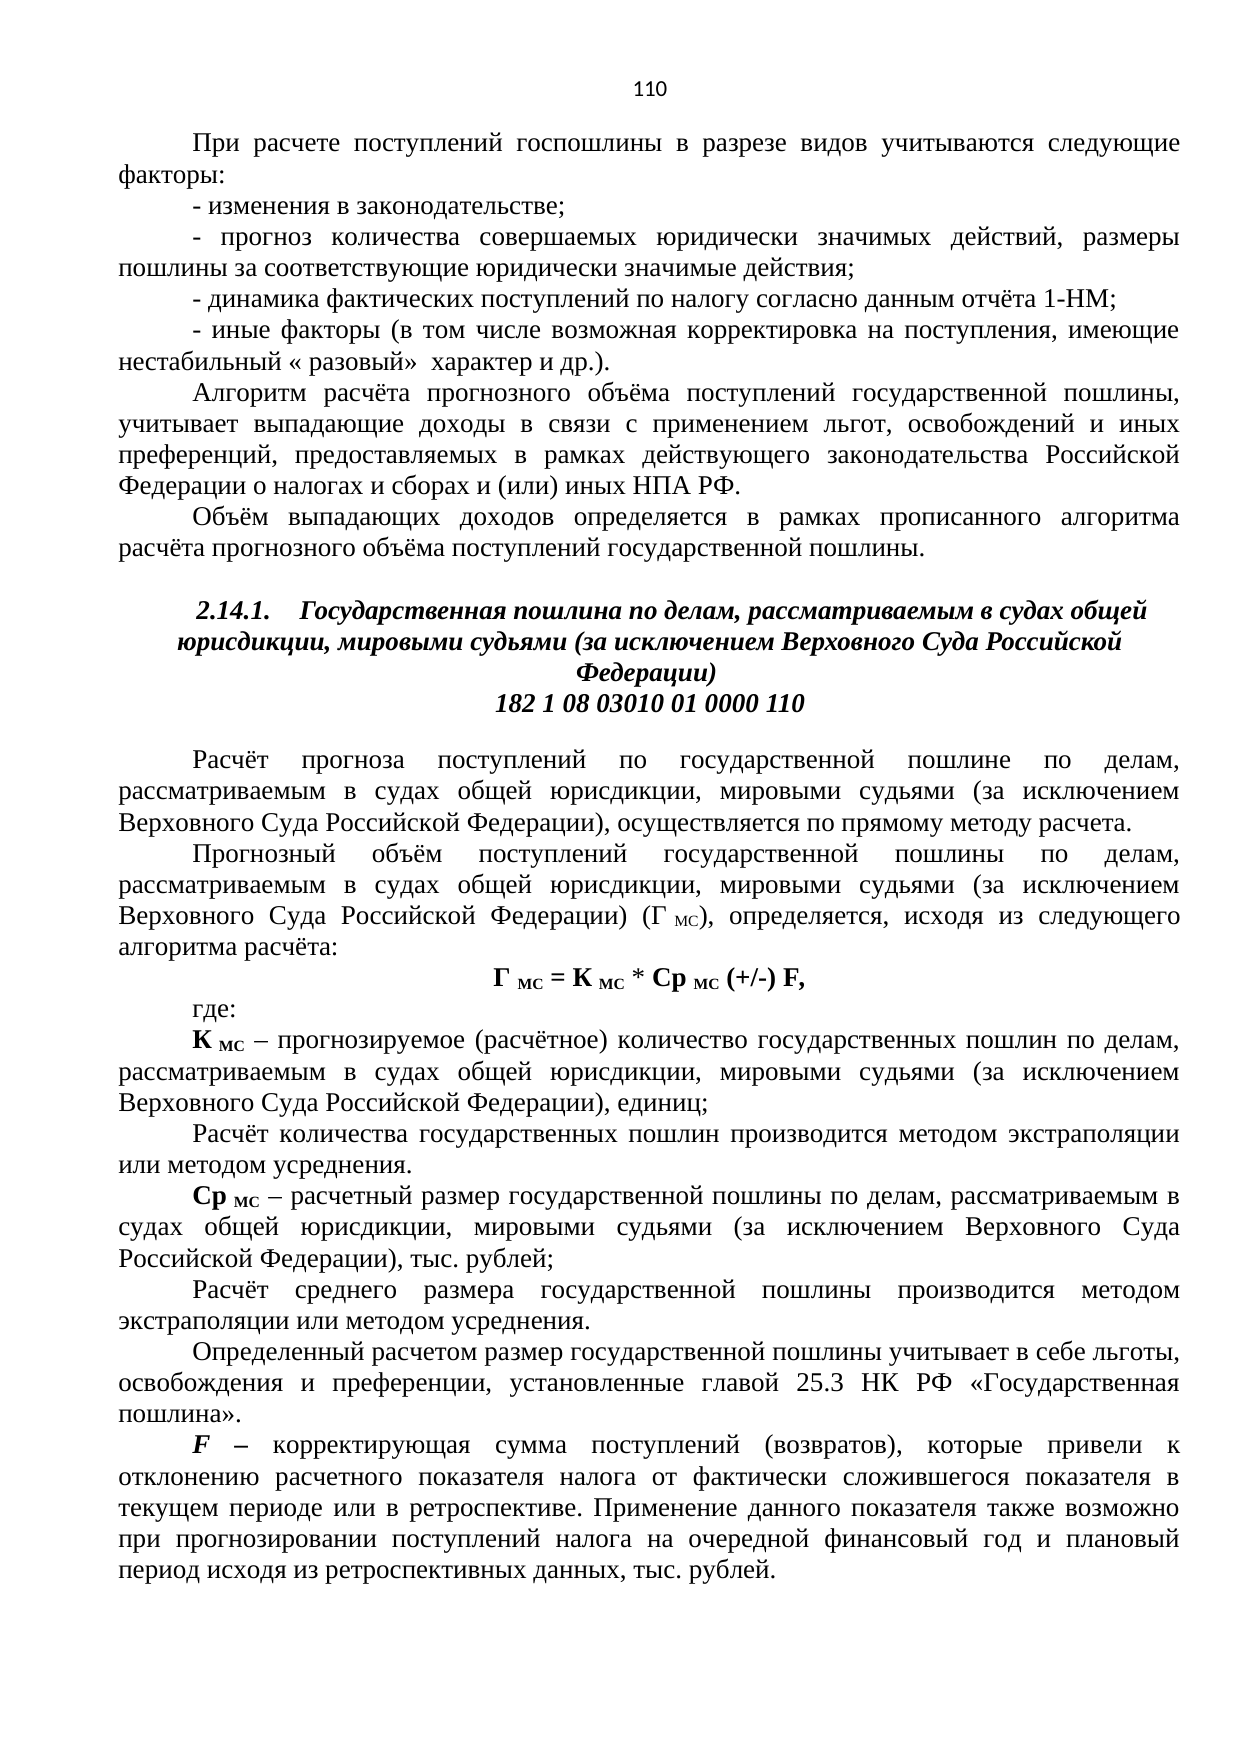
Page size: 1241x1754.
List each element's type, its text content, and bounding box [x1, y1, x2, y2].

text - иные факторы (в том числе возможная корректировка на поступления, имеющие нестабильный « разовый» характер и др.). [118, 313, 1181, 376]
text Определенный расчетом размер государственной пошлины учитывает в себе льготы, освобождения и преференции, установленные главой 25.3 НК РФ «Государственная пошлина». [118, 1335, 1181, 1428]
text - динамика фактических поступлений по налогу согласно данным отчёта 1-НМ; [118, 282, 1181, 313]
text Объём выпадающих доходов определяется в рамках прописанного алгоритма расчёта прогнозного объёма поступлений государственной пошлины. [118, 500, 1181, 563]
subtitle Государственная пошлина по делам, рассматриваемым в судах общей юрисдикции, мировыми судьями (за исключением Верховного Суда Российской Федерации) 182 1 08 03010 01 0000 110 [118, 594, 1181, 718]
text Расчёт прогноза поступлений по государственной пошлине по делам, рассматриваемым в судах общей юрисдикции, мировыми судьями (за исключением Верховного Суда Российской Федерации), осуществляется по прямому методу расчета. [118, 743, 1181, 837]
text F – корректирующая сумма поступлений (возвратов), которые привели к отклонению расчетного показателя налога от фактически сложившегося показателя в текущем периоде или в ретроспективе. Применение данного показателя также возможно при прогнозировании поступлений налога на очередной финансовый год и плановый период исходя из ретроспективных данных, тыс. рублей. [118, 1428, 1181, 1584]
text Ср МС – расчетный размер государственной пошлины по делам, рассматриваемым в судах общей юрисдикции, мировыми судьями (за исключением Верховного Суда Российской Федерации), тыс. рублей; [118, 1179, 1181, 1273]
text Алгоритм расчёта прогнозного объёма поступлений государственной пошлины, учитывает выпадающие доходы в связи с применением льгот, освобождений и иных преференций, предоставляемых в рамках действующего законодательства Российской Федерации о налогах и сборах и (или) иных НПА РФ. [118, 376, 1181, 500]
text Прогнозный объём поступлений государственной пошлины по делам, рассматриваемым в судах общей юрисдикции, мировыми судьями (за исключением Верховного Суда Российской Федерации) (Г МС), определяется, исходя из следующего алгоритма расчёта: [118, 837, 1181, 961]
text При расчете поступлений госпошлины в разрезе видов учитываются следующие факторы: [118, 127, 1181, 189]
text Расчёт количества государственных пошлин производится методом экстраполяции или методом усреднения. [118, 1117, 1181, 1179]
text Расчёт среднего размера государственной пошлины производится методом экстраполяции или методом усреднения. [118, 1273, 1181, 1335]
text - изменения в законодательстве; [118, 189, 1181, 220]
text где: [118, 992, 1181, 1024]
text Г МС = К МС * Ср МС (+/-) F, [118, 961, 1181, 992]
text - прогноз количества совершаемых юридически значимых действий, размеры пошлины за соответствующие юридически значимые действия; [118, 220, 1181, 282]
text К МС – прогнозируемое (расчётное) количество государственных пошлин по делам, рассматриваемым в судах общей юрисдикции, мировыми судьями (за исключением Верховного Суда Российской Федерации), единиц; [118, 1024, 1181, 1117]
